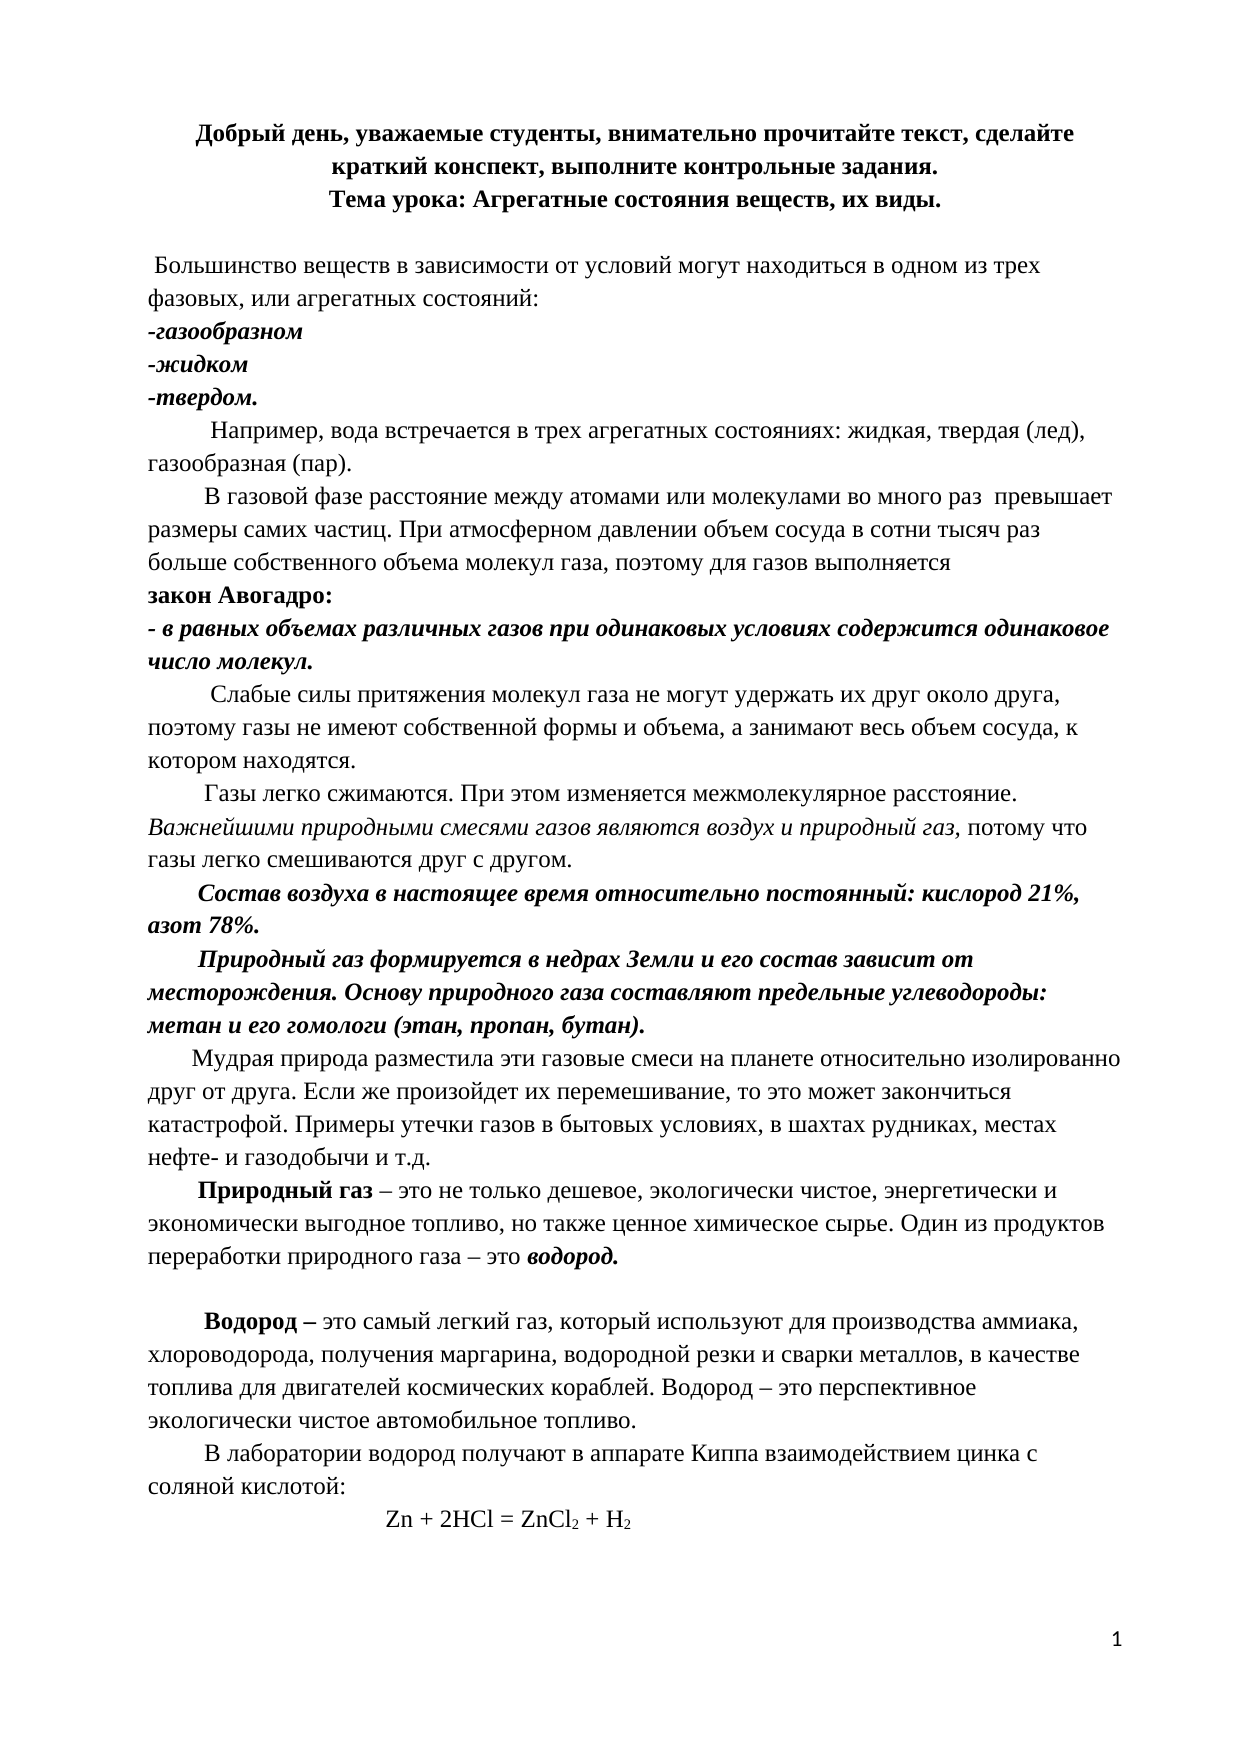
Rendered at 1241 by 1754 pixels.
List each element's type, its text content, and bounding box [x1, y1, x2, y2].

text Газы легко сжимаются. При этом изменяется межмолекулярное расстояние. [148, 778, 1122, 807]
text Мудрая природа разместила эти газовые смеси на планете относительно изолированно друг от друга. Если же произойдет их перемешивание, то это может закончиться катастрофой. Примеры утечки газов в бытовых условиях, в шахтах рудниках, местах нефте- и газодобычи и т.д. [148, 1043, 1122, 1171]
text Большинство веществ в зависимости от условий могут находиться в одном из трех фазовых, или агрегатных состояний: [148, 250, 1122, 312]
text Добрый день, уважаемые студенты, внимательно прочитайте текст, сделайте краткий конспект, выполните контрольные задания. [148, 118, 1122, 180]
text Природный газ – это не только дешевое, экологически чистое, энергетически и экономически выгодное топливо, но также ценное химическое сырье. Один из продуктов переработки природного газа – это водород. [148, 1175, 1122, 1269]
text Природный газ формируется в недрах Земли и его состав зависит от месторождения. Основу природного газа составляют предельные углеводороды: метан и его гомологи (этан, пропан, бутан). [148, 944, 1122, 1038]
text Слабые силы притяжения молекул газа не могут удержать их друг около друга, поэтому газы не имеют собственной формы и объема, а занимают весь объем сосуда, к котором находятся. [148, 679, 1122, 774]
text В газовой фазе расстояние между атомами или молекулами во много раз превышает размеры самих частиц. При атмосферном давлении объем сосуда в сотни тысяч раз больше собственного объема молекул газа, поэтому для газов выполняется [148, 481, 1122, 576]
text -твердом. [148, 382, 1122, 411]
text Например, вода встречается в трех агрегатных состояниях: жидкая, твердая (лед), газообразная (пар). [148, 415, 1122, 477]
text Важнейшими природными смесями газов являются воздух и природный газ, потому что газы легко смешиваются друг с другом. [148, 812, 1122, 873]
text Тема урока: Агрегатные состояния веществ, их виды. [148, 184, 1122, 213]
text закон Авогадро: [148, 580, 1122, 609]
text -газообразном [148, 316, 1122, 345]
text Состав воздуха в настоящее время относительно постоянный: кислород 21%, азот 78%. [148, 878, 1122, 939]
text В лаборатории водород получают в аппарате Киппа взаимодействием цинка с соляной кислотой: [148, 1438, 1122, 1500]
text Водород – это самый легкий газ, который используют для производства аммиака, хлороводорода, получения маргарина, водородной резки и сварки металлов, в качестве топлива для двигателей космических кораблей. Водород – это перспективное экологически чистое автомобильное топливо. [148, 1306, 1122, 1434]
text - в равных объемах различных газов при одинаковых условиях содержится одинаковое число молекул. [148, 613, 1122, 675]
text Zn + 2HCl = ZnCl2 + H2 [148, 1504, 1122, 1533]
text -жидком [148, 349, 1122, 378]
